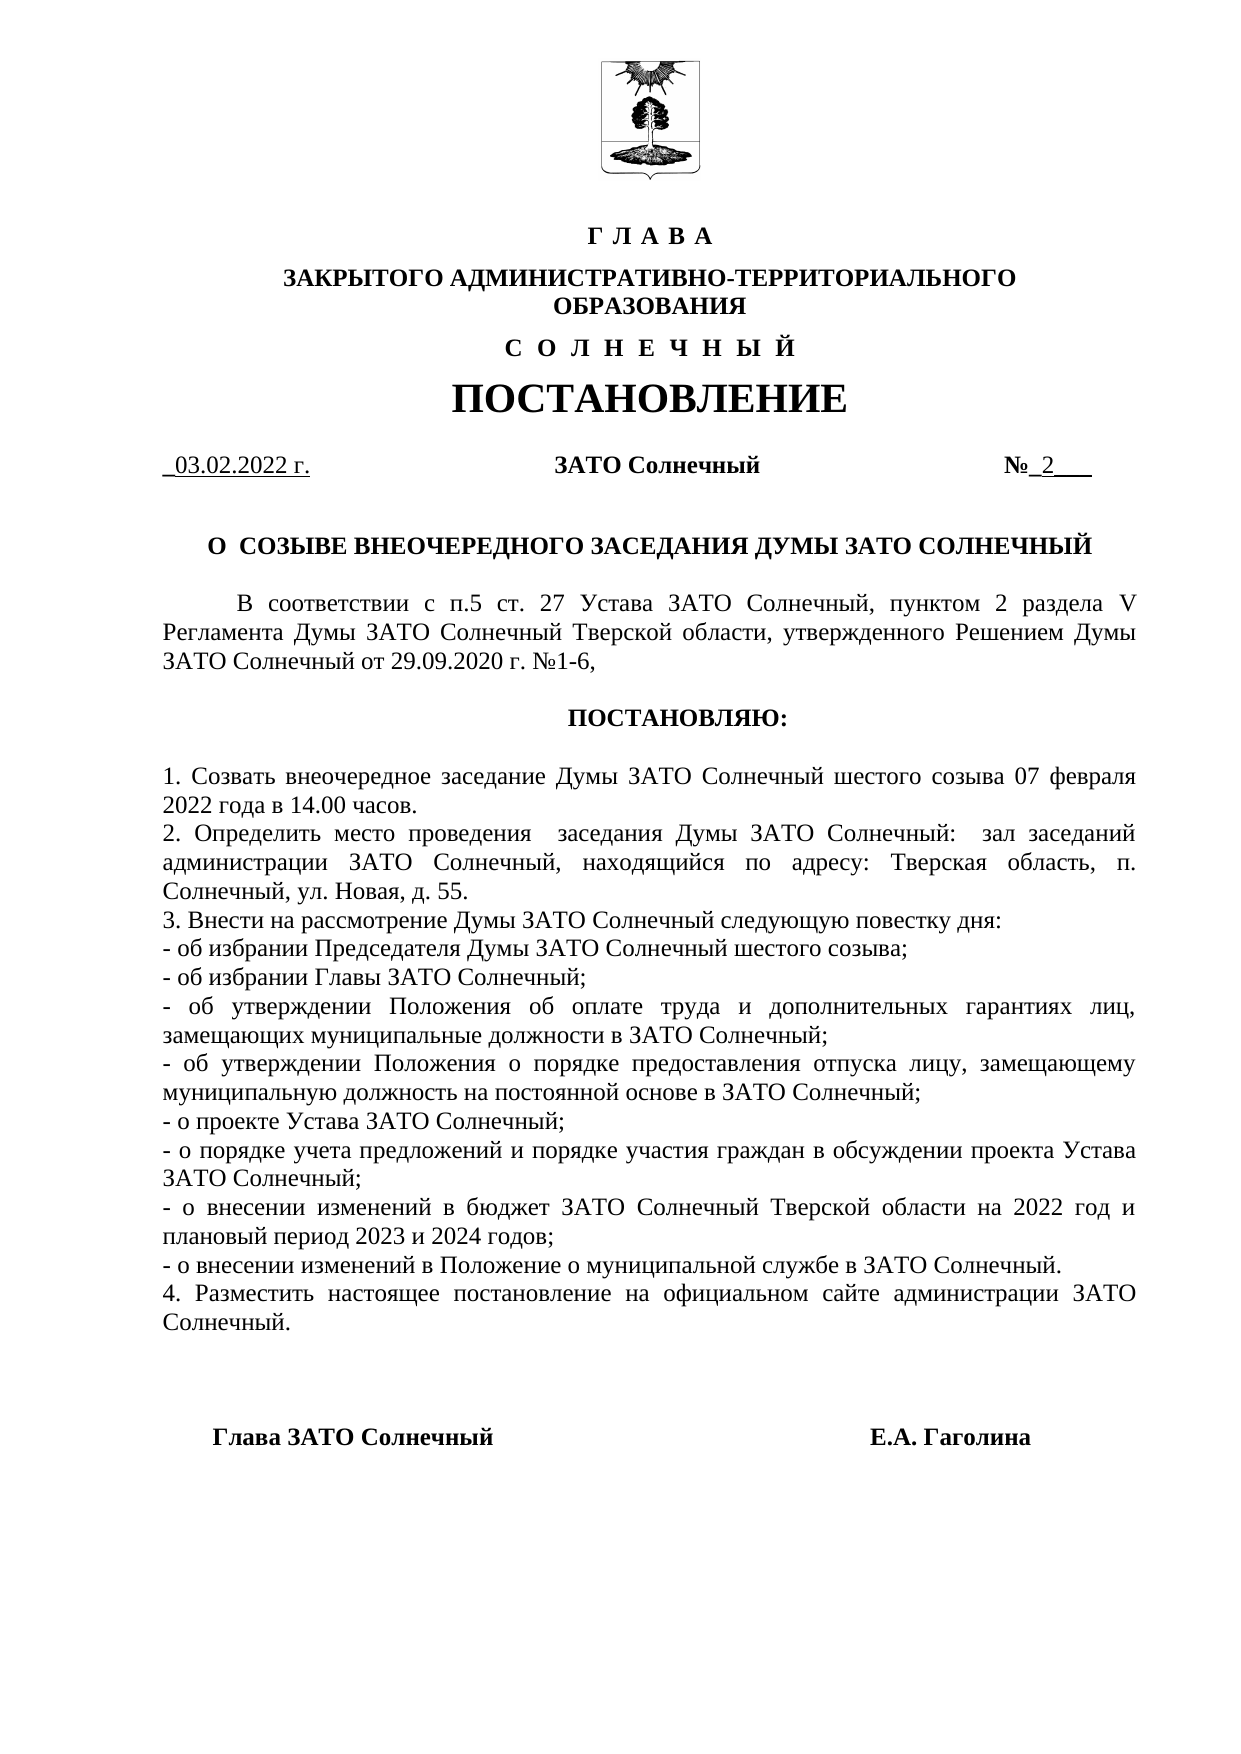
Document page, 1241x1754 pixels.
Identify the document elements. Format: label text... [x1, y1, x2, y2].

text О СОЗЫВЕ ВНЕОЧЕРЕДНОГО ЗАСЕДАНИЯ ДУМЫ ЗАТО СОЛНЕЧНЫЙ [162, 531, 1137, 560]
text 2. Определить место проведения заседания Думы ЗАТО Солнечный: зал заседаний администрации ЗАТО Солнечный, находящийся по адресу: Тверская область, п. Солнечный, ул. Новая, д. 55. [162, 818, 1137, 905]
text - о порядке учета предложений и порядке участия граждан в обсуждении проекта Устава ЗАТО Солнечный; [162, 1135, 1137, 1192]
text В соответствии с п.5 ст. 27 Устава ЗАТО Солнечный, пунктом 2 раздела V Регламента Думы ЗАТО Солнечный Тверской области, утвержденного Решением Думы ЗАТО Солнечный от 29.09.2020 г. №1-6, [162, 588, 1137, 675]
list - об утверждении Положения об оплате труда и дополнительных гарантиях лиц, замещающих муниципальные должности в ЗАТО Солнечный; [162, 991, 1137, 1048]
text - о внесении изменений в Положение о муниципальной службе в ЗАТО Солнечный. [162, 1250, 1137, 1278]
text 4. Разместить настоящее постановление на официальном сайте администрации ЗАТО Солнечный. [162, 1278, 1137, 1336]
text ПОСТАНОВЛЯЮ: [162, 703, 1137, 732]
picture [598, 58, 702, 181]
list - об избрании Председателя Думы ЗАТО Солнечный шестого созыва; [162, 933, 1137, 962]
title - о внесении изменений в бюджет ЗАТО Солнечный Тверской области на 2022 год и плановый период 2023 и 2024 годов; [162, 1192, 1137, 1250]
list - о проекте Устава ЗАТО Солнечный; [162, 1106, 1137, 1135]
list 3. Внести на рассмотрение Думы ЗАТО Солнечный следующую повестку дня: [162, 905, 1137, 933]
text Глава ЗАТО Солнечный Е.А. Гаголина [162, 1422, 1137, 1451]
list 1. Созвать внеочередное заседание Думы ЗАТО Солнечный шестого созыва 07 февраля 2022 года в 14.00 часов. [162, 761, 1137, 818]
text _03.02.2022 г. ЗАТО Солнечный №_2___ [162, 451, 1226, 479]
list - об утверждении Положения о порядке предоставления отпуска лицу, замещающему муниципальную должность на постоянной основе в ЗАТО Солнечный; [162, 1048, 1137, 1106]
title - об избрании Главы ЗАТО Солнечный; [162, 962, 1137, 991]
